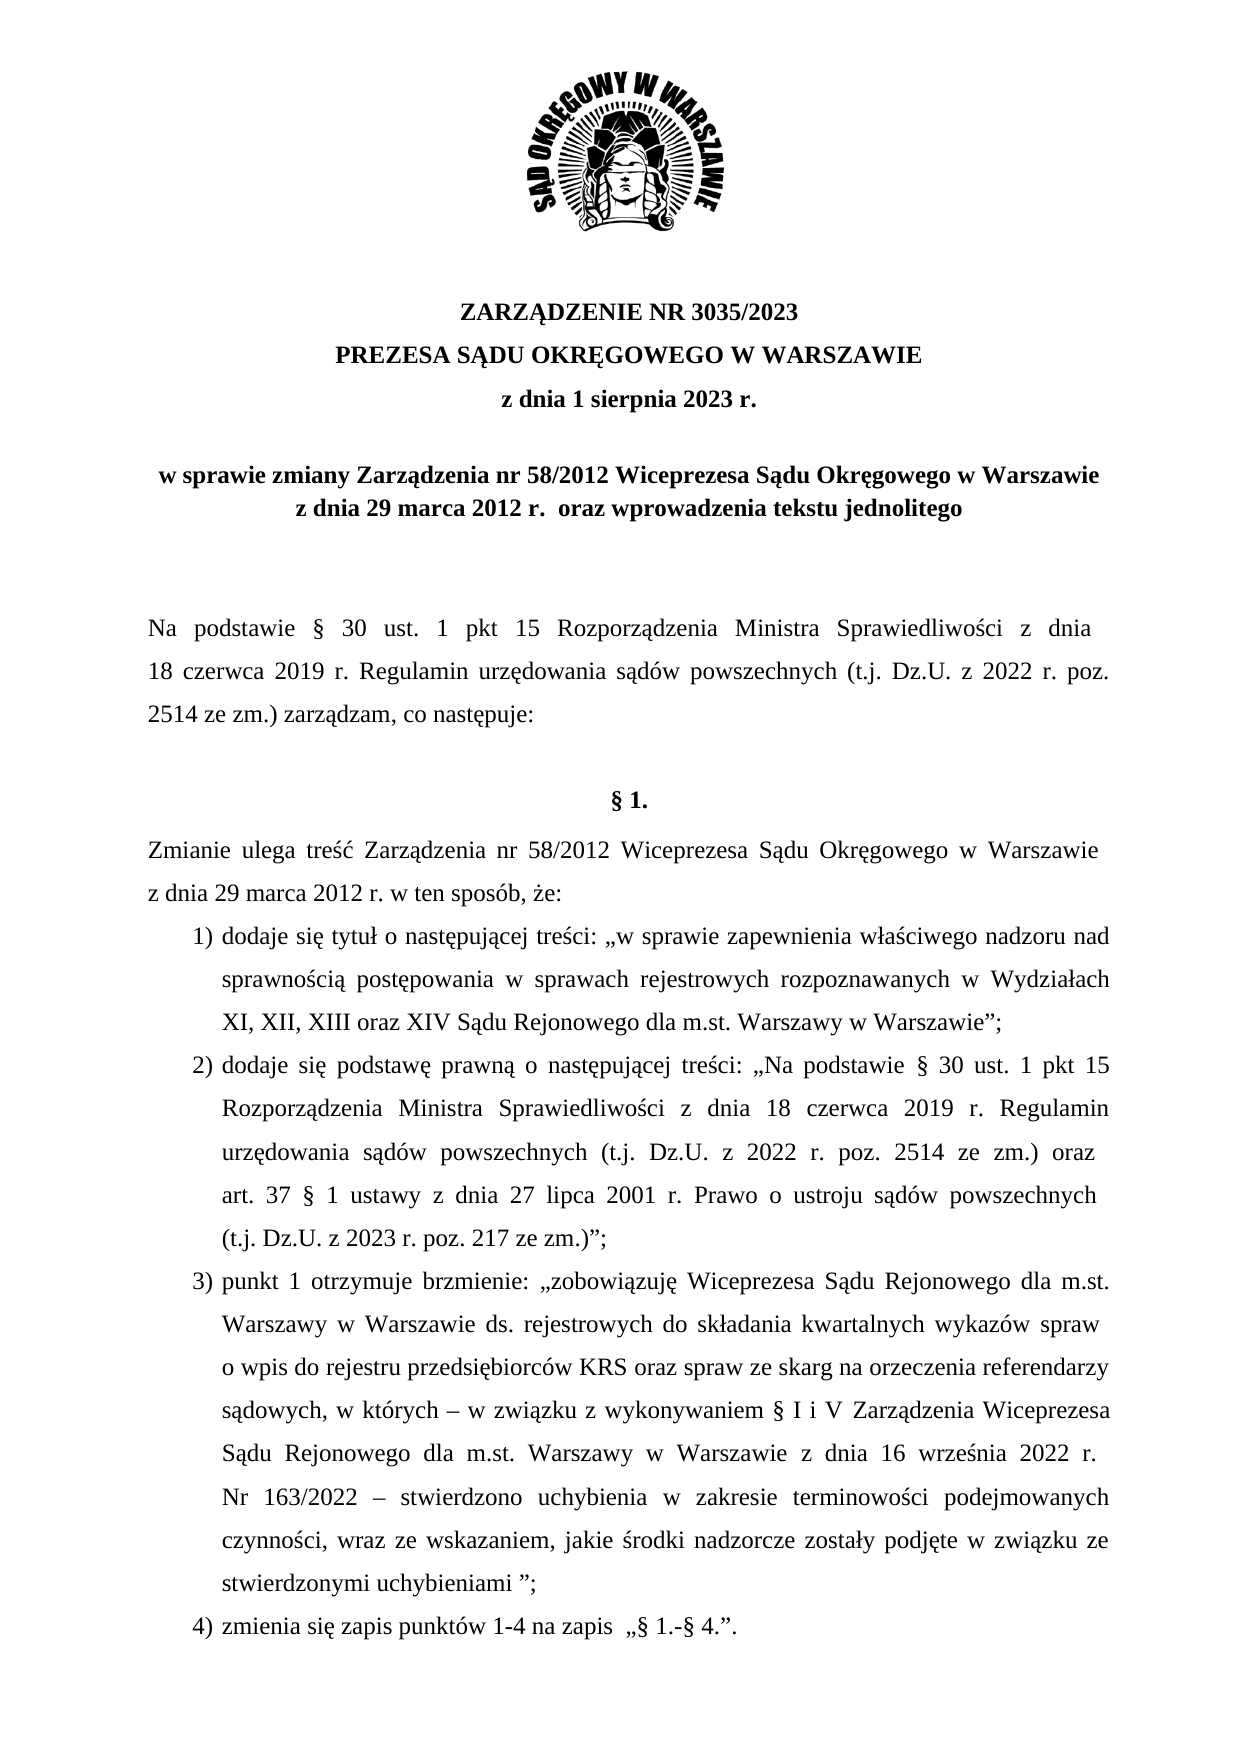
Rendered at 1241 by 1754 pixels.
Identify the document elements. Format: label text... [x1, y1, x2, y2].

text Na podstawie § 30 ust. 1 pkt 15 Rozporządzenia Ministra Sprawiedliwości z dnia 18 czerwca 2019 r. Regulamin urzędowania sądów powszechnych (t.j. Dz.U. z 2022 r. poz. 2514 ze zm.) zarządzam, co następuje: [148, 613, 1110, 728]
list punkt 1 otrzymuje brzmienie: „zobowiązuję Wiceprezesa Sądu Rejonowego dla m.st. Warszawy w Warszawie ds. rejestrowych do składania kwartalnych wykazów spraw o wpis do rejestru przedsiębiorców KRS oraz spraw ze skarg na orzeczenia referendarzy sądowych, w których – w związku z wykonywaniem § I i V Zarządzenia Wiceprezesa Sądu Rejonowego dla m.st. Warszawy w Warszawie z dnia 16 września 2022 r. Nr 163/2022 – stwierdzono uchybienia w zakresie terminowości podejmowanych czynności, wraz ze wskazaniem, jakie środki nadzorcze zostały podjęte w związku ze stwierdzonymi uchybieniami ”; [192, 1266, 1110, 1597]
text ZARZĄDZENIE NR 3035/2023 [148, 297, 1110, 326]
text z dnia 1 sierpnia 2023 r. [148, 384, 1110, 412]
list zmienia się zapis punktów 1-4 na zapis „§ 1.-§ 4.”. [192, 1611, 1110, 1640]
picture [520, 59, 738, 246]
text § 1. [148, 785, 1110, 814]
text w sprawie zmiany Zarządzenia nr 58/2012 Wiceprezesa Sądu Okręgowego w Warszawie z dnia 29 marca 2012 r. oraz wprowadzenia tekstu jednolitego [148, 460, 1110, 522]
text Zmianie ulega treść Zarządzenia nr 58/2012 Wiceprezesa Sądu Okręgowego w Warszawie z dnia 29 marca 2012 r. w ten sposób, że: [148, 835, 1110, 907]
list dodaje się podstawę prawną o następującej treści: „Na podstawie § 30 ust. 1 pkt 15 Rozporządzenia Ministra Sprawiedliwości z dnia 18 czerwca 2019 r. Regulamin urzędowania sądów powszechnych (t.j. Dz.U. z 2022 r. poz. 2514 ze zm.) oraz art. 37 § 1 ustawy z dnia 27 lipca 2001 r. Prawo o ustroju sądów powszechnych (t.j. Dz.U. z 2023 r. poz. 217 ze zm.)”; [192, 1050, 1110, 1252]
text PREZESA SĄDU OKRĘGOWEGO W WARSZAWIE [148, 341, 1110, 369]
list dodaje się tytuł o następującej treści: „w sprawie zapewnienia właściwego nadzoru nad sprawnością postępowania w sprawach rejestrowych rozpoznawanych w Wydziałach XI, XII, XIII oraz XIV Sądu Rejonowego dla m.st. Warszawy w Warszawie”; [192, 921, 1110, 1036]
